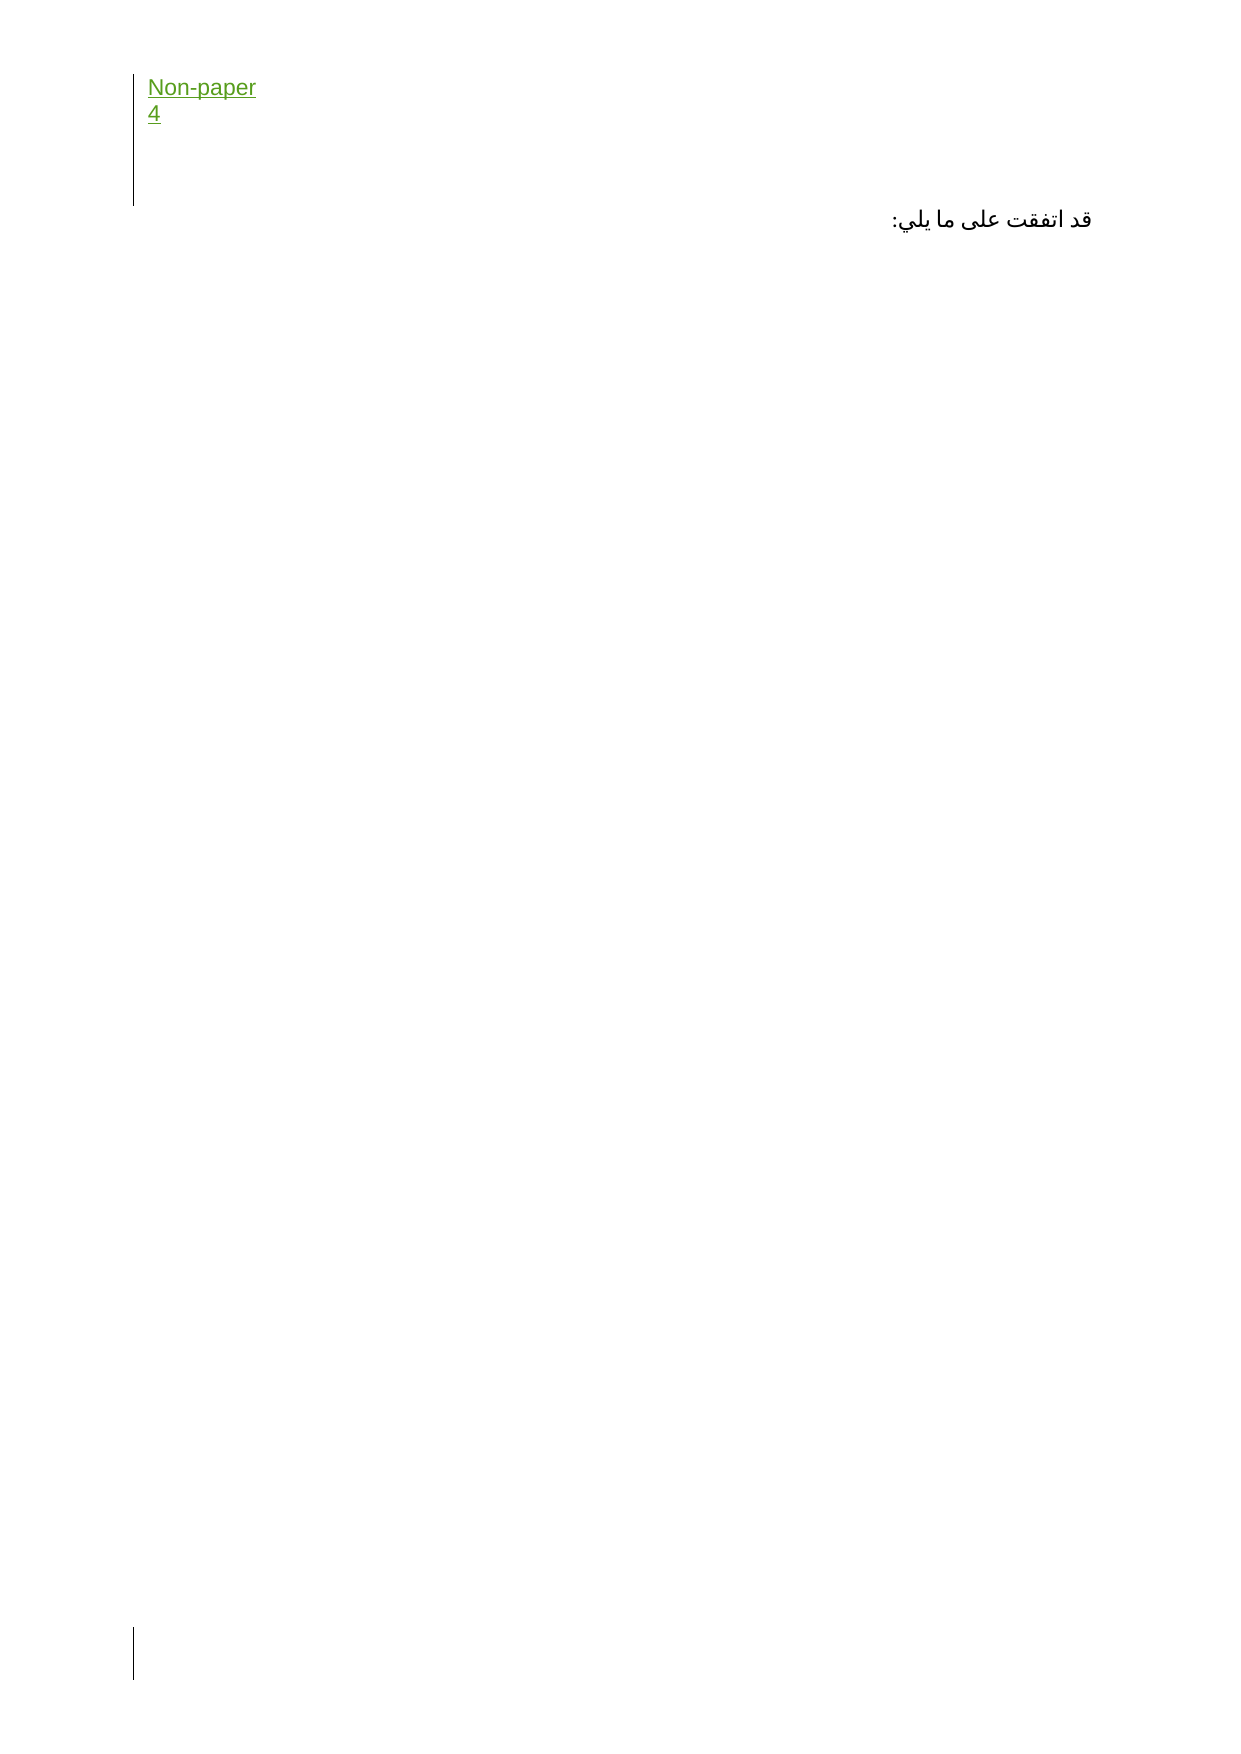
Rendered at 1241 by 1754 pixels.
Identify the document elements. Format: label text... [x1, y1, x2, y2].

text قد اتفقت على ما يلي: [148, 206, 1092, 234]
